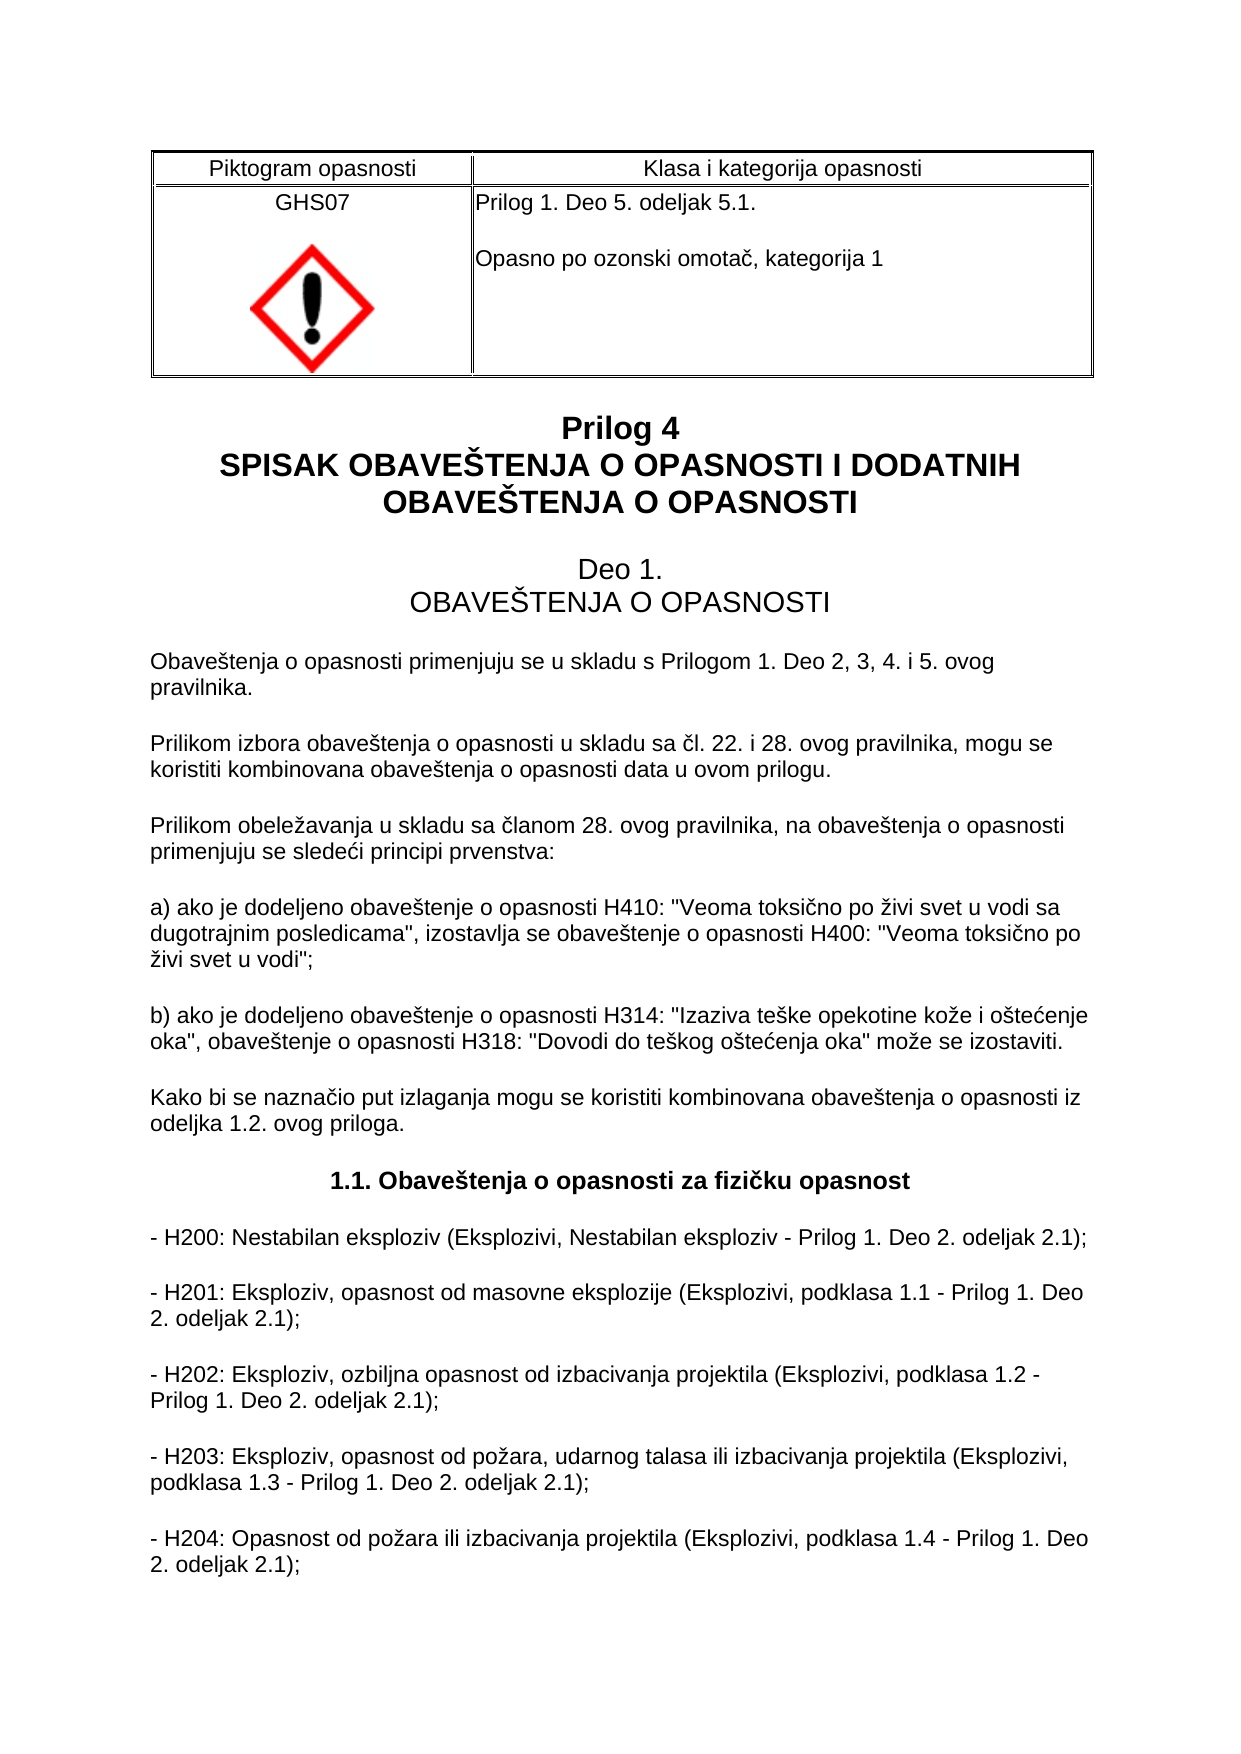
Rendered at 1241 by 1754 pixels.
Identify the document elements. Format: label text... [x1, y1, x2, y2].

text 1.1. Obaveštenja o opasnosti za fizičku opasnost [150, 1166, 1090, 1194]
text - H204: Opasnost od požara ili izbacivanja projektila (Eksplozivi, podklasa 1.4 - Prilog 1. Deo 2. odeljak 2.1); [150, 1525, 1090, 1577]
text - H203: Eksploziv, opasnost od požara, udarnog talasa ili izbacivanja projektila (Eksplozivi, podklasa 1.3 - Prilog 1. Deo 2. odeljak 2.1); [150, 1443, 1090, 1496]
text Kako bi se naznačio put izlaganja mogu se koristiti kombinovana obaveštenja o opasnosti iz odeljka 1.2. ovog priloga. [150, 1084, 1090, 1136]
text Deo 1. [150, 552, 1090, 585]
text a) ako je dodeljeno obaveštenje o opasnosti H410: "Veoma toksično po živi svet u vodi sa dugotrajnim posledicama", izostavlja se obaveštenje o opasnosti H400: "Veoma toksično po živi svet u vodi"; [150, 894, 1090, 973]
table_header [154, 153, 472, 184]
text OBAVEŠTENJA O OPASNOSTI [150, 585, 1090, 619]
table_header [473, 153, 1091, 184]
text Prilikom obeležavanja u skladu sa članom 28. ovog pravilnika, na obaveštenja o opasnosti primenjuju se sledeći principi prvenstva: [150, 812, 1090, 864]
text Prilikom izbora obaveštenja o opasnosti u skladu sa čl. 22. i 28. ovog pravilnika, mogu se koristiti kombinovana obaveštenja o opasnosti data u ovom prilogu. [150, 730, 1090, 783]
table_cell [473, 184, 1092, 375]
text SPISAK OBAVEŠTENJA O OPASNOSTI I DODATNIH OBAVEŠTENJA O OPASNOSTI [150, 446, 1090, 521]
text Prilog 4 [150, 409, 1090, 446]
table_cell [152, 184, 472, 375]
text - H200: Nestabilan eksploziv (Eksplozivi, Nestabilan eksploziv - Prilog 1. Deo 2. odeljak 2.1); [150, 1223, 1090, 1250]
picture [250, 244, 375, 373]
text - H201: Eksploziv, opasnost od masovne eksplozije (Eksplozivi, podklasa 1.1 - Prilog 1. Deo 2. odeljak 2.1); [150, 1279, 1090, 1332]
text Obaveštenja o opasnosti primenjuju se u skladu s Prilogom 1. Deo 2, 3, 4. i 5. ovog pravilnika. [150, 648, 1090, 701]
text - H202: Eksploziv, ozbiljna opasnost od izbacivanja projektila (Eksplozivi, podklasa 1.2 - Prilog 1. Deo 2. odeljak 2.1); [150, 1361, 1090, 1414]
text b) ako je dodeljeno obaveštenje o opasnosti H314: "Izaziva teške opekotine kože i oštećenje oka", obaveštenje o opasnosti H318: "Dovodi do teškog oštećenja oka" može se izostaviti. [150, 1002, 1090, 1054]
